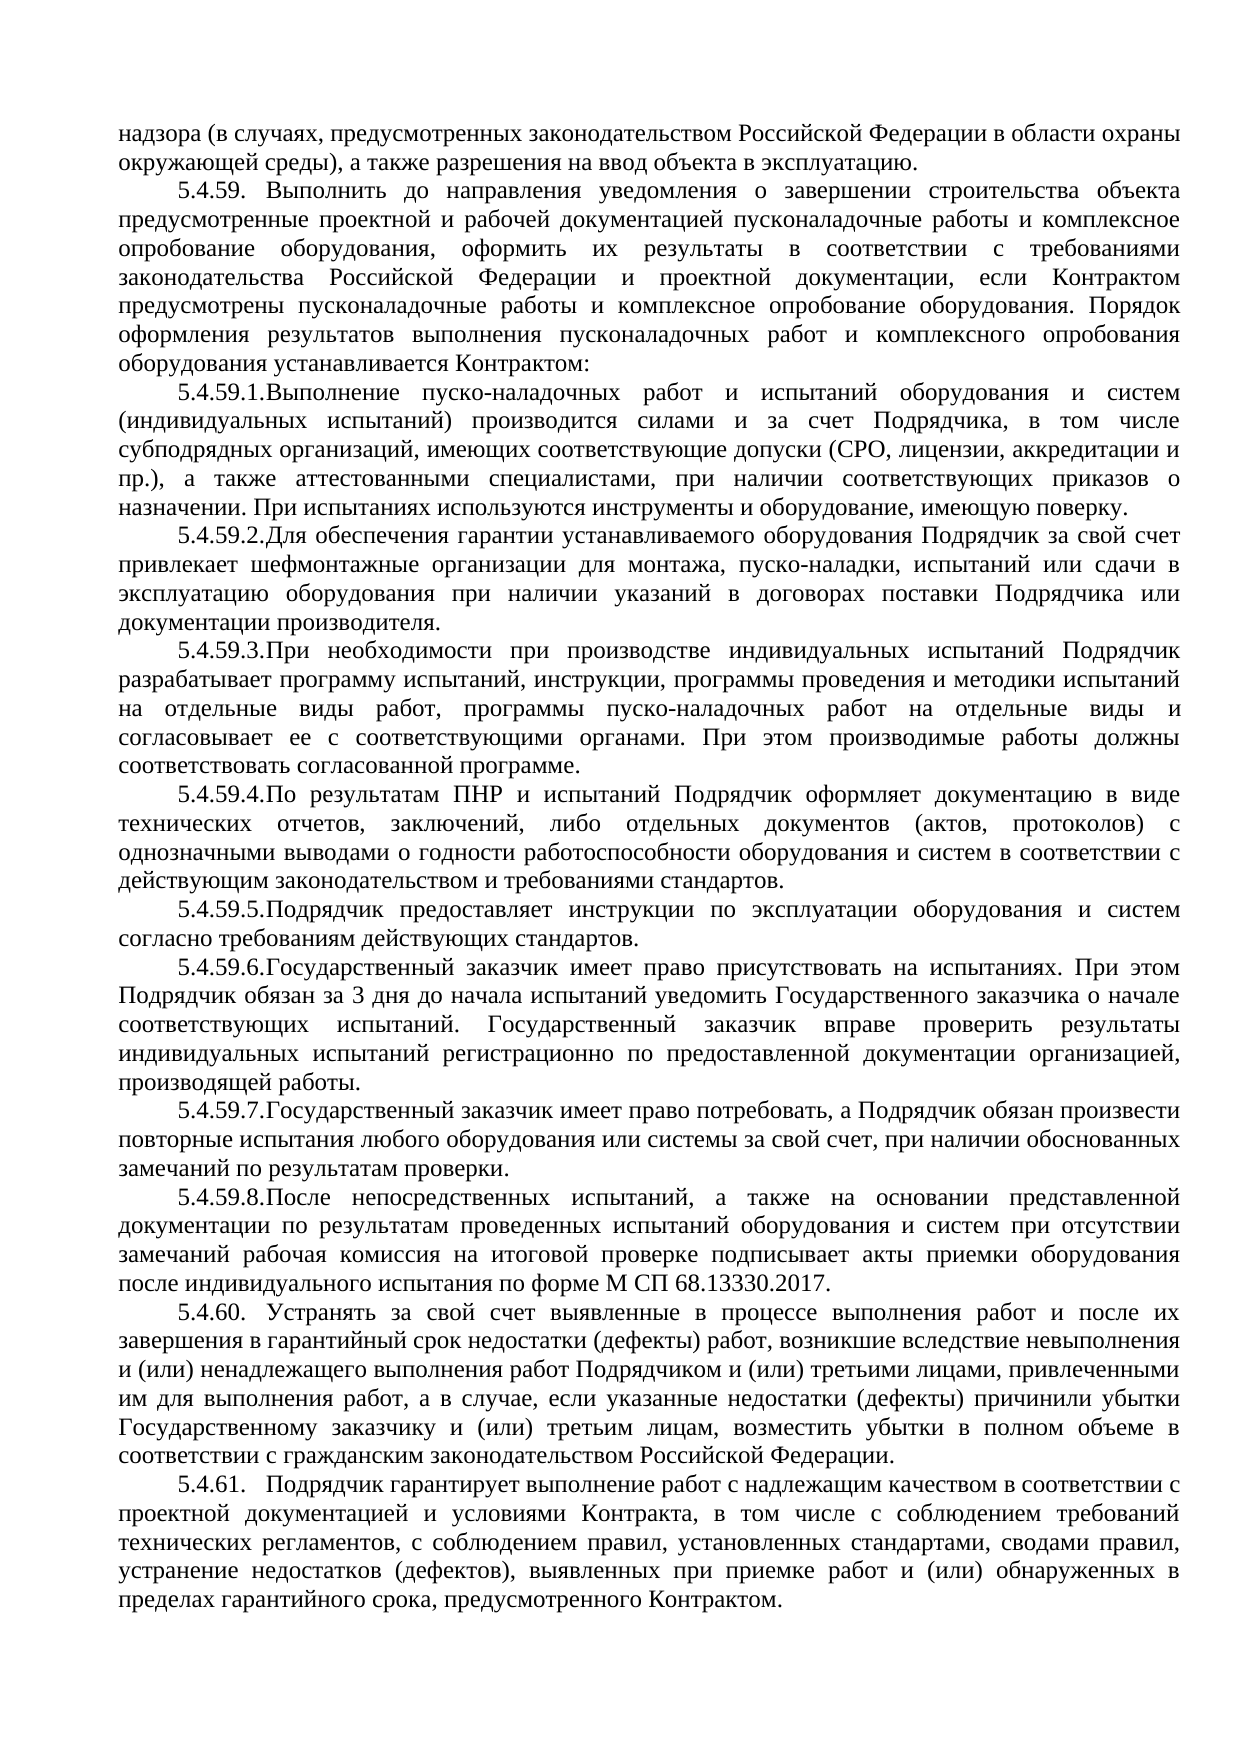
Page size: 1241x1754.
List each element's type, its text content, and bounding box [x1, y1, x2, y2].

list После непосредственных испытаний, а также на основании представленной документации по результатам проведенных испытаний оборудования и систем при отсутствии замечаний рабочая комиссия на итоговой проверке подписывает акты приемки оборудования после индивидуального испытания по форме М СП 68.13330.2017. [118, 1182, 1181, 1297]
list Для обеспечения гарантии устанавливаемого оборудования Подрядчик за свой счет привлекает шефмонтажные организации для монтажа, пуско-наладки, испытаний или сдачи в эксплуатацию оборудования при наличии указаний в договорах поставки Подрядчика или документации производителя. [118, 521, 1181, 636]
list При необходимости при производстве индивидуальных испытаний Подрядчик разрабатывает программу испытаний, инструкции, программы проведения и методики испытаний на отдельные виды работ, программы пуско-наладочных работ на отдельные виды и согласовывает ее с соответствующими органами. При этом производимые работы должны соответствовать согласованной программе. [118, 636, 1181, 779]
list Государственный заказчик имеет право потребовать, а Подрядчик обязан произвести повторные испытания любого оборудования или системы за свой счет, при наличии обоснованных замечаний по результатам проверки. [118, 1096, 1181, 1182]
list По результатам ПНР и испытаний Подрядчик оформляет документацию в виде технических отчетов, заключений, либо отдельных документов (актов, протоколов) с однозначными выводами о годности работоспособности оборудования и систем в соответствии с действующим законодательством и требованиями стандартов. [118, 779, 1181, 894]
list Государственный заказчик имеет право присутствовать на испытаниях. При этом Подрядчик обязан за 3 дня до начала испытаний уведомить Государственного заказчика о начале соответствующих испытаний. Государственный заказчик вправе проверить результаты индивидуальных испытаний регистрационно по предоставленной документации организацией, производящей работы. [118, 952, 1181, 1096]
list Выполнить до направления уведомления о завершении строительства объекта предусмотренные проектной и рабочей документацией пусконаладочные работы и комплексное опробование оборудования, оформить их результаты в соответствии с требованиями законодательства Российской Федерации и проектной документации, если Контрактом предусмотрены пусконаладочные работы и комплексное опробование оборудования. Порядок оформления результатов выполнения пусконаладочных работ и комплексного опробования оборудования устанавливается Контрактом: [118, 176, 1181, 377]
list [118, 118, 1181, 176]
list Выполнение пуско-наладочных работ и испытаний оборудования и систем (индивидуальных испытаний) производится силами и за счет Подрядчика, в том числе субподрядных организаций, имеющих соответствующие допуски (СРО, лицензии, аккредитации и пр.), а также аттестованными специалистами, при наличии соответствующих приказов о назначении. При испытаниях используются инструменты и оборудование, имеющую поверку. [118, 377, 1181, 521]
list Устранять за свой счет выявленные в процессе выполнения работ и после их завершения в гарантийный срок недостатки (дефекты) работ, возникшие вследствие невыполнения и (или) ненадлежащего выполнения работ Подрядчиком и (или) третьими лицами, привлеченными им для выполнения работ, а в случае, если указанные недостатки (дефекты) причинили убытки Государственному заказчику и (или) третьим лицам, возместить убытки в полном объеме в соответствии с гражданским законодательством Российской Федерации. [118, 1297, 1181, 1469]
list Подрядчик гарантирует выполнение работ с надлежащим качеством в соответствии с проектной документацией и условиями Контракта, в том числе с соблюдением требований технических регламентов, с соблюдением правил, установленных стандартами, сводами правил, устранение недостатков (дефектов), выявленных при приемке работ и (или) обнаруженных в пределах гарантийного срока, предусмотренного Контрактом. [118, 1469, 1181, 1613]
list Подрядчик предоставляет инструкции по эксплуатации оборудования и систем согласно требованиям действующих стандартов. [118, 894, 1181, 952]
